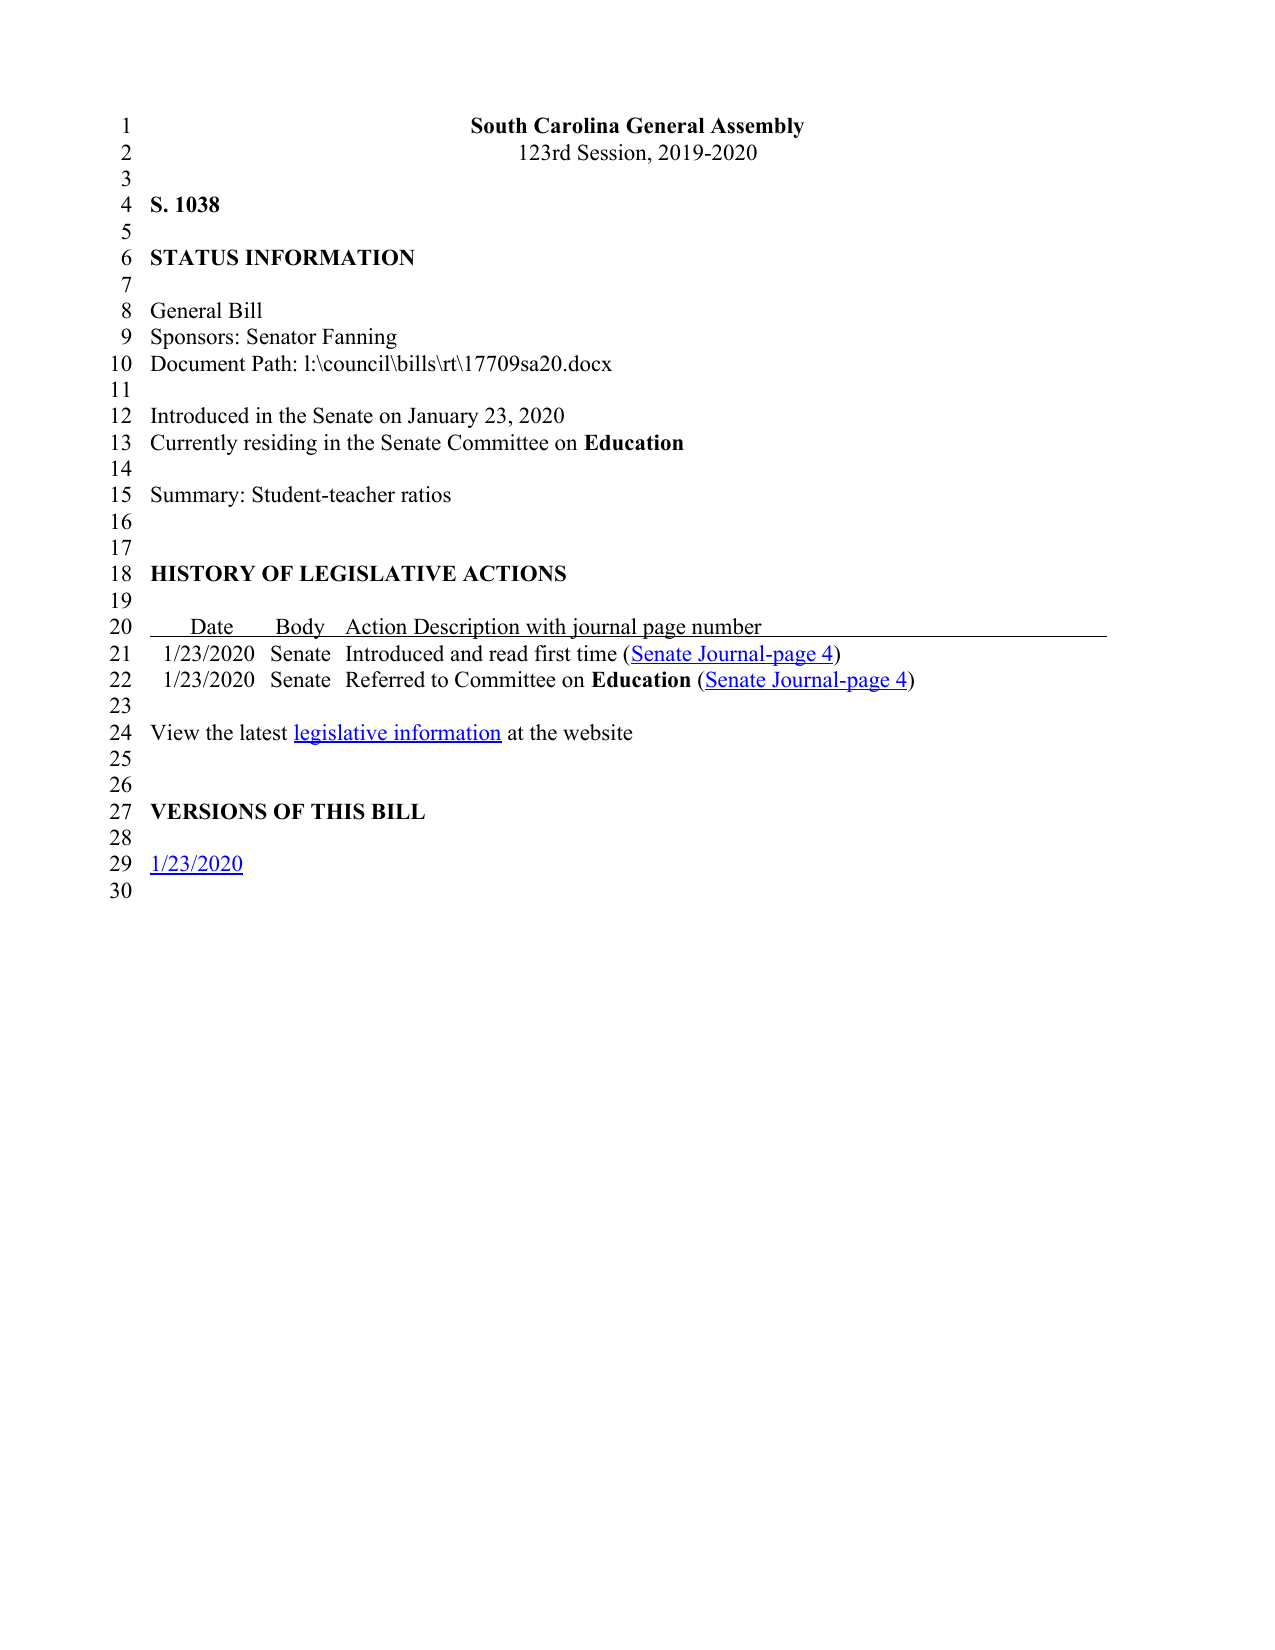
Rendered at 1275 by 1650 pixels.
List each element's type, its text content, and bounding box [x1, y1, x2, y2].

text HISTORY OF LEGISLATIVE ACTIONS [150, 561, 1125, 587]
text VERSIONS OF THIS BILL [150, 798, 1125, 824]
text View the latest legislative information at the website [150, 719, 1125, 745]
text STATUS INFORMATION [150, 244, 1125, 271]
text 1/23/2020 [150, 850, 1125, 877]
text S. 1038 [150, 192, 1125, 218]
text Date Body Action Description with journal page number [150, 613, 1125, 639]
text 123rd Session, 2019-2020 [150, 139, 1125, 165]
text Document Path: l:\council\bills\rt\17709sa20.docx [150, 350, 1125, 376]
text Introduced in the Senate on January 23, 2020 [150, 402, 1125, 429]
text Summary: Student-teacher ratios [150, 481, 1125, 508]
text 1/23/2020 Senate Introduced and read first time (Senate Journal-page 4) [150, 639, 1125, 666]
text General Bill [150, 297, 1125, 323]
text Sponsors: Senator Fanning [150, 323, 1125, 350]
text South Carolina General Assembly [150, 112, 1125, 139]
text Currently residing in the Senate Committee on Education [150, 429, 1125, 455]
text 1/23/2020 Senate Referred to Committee on Education (Senate Journal-page 4) [150, 666, 1125, 692]
